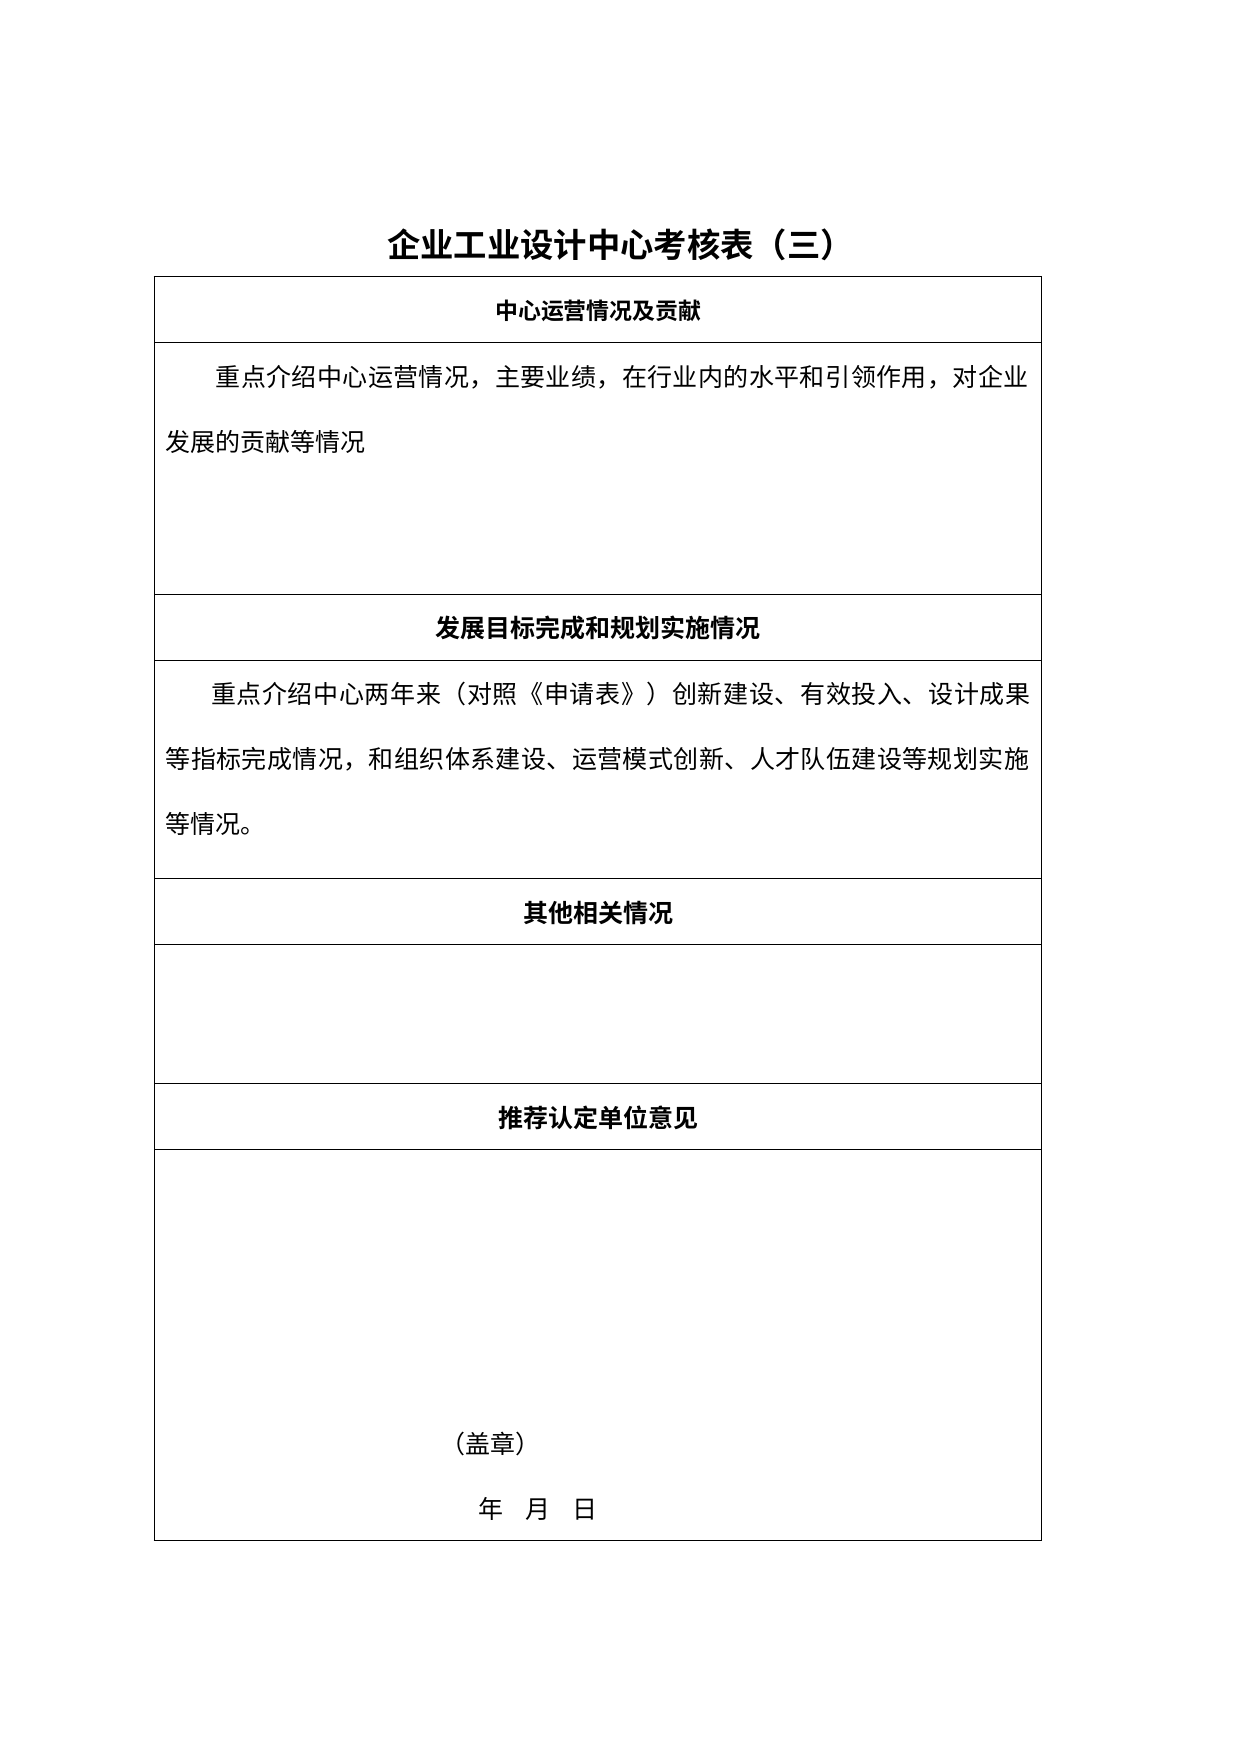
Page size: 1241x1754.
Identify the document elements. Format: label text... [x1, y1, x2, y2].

table_cell （盖章） 年 月 日 [155, 1150, 1041, 1540]
table_cell [155, 945, 1041, 1083]
table_cell 发展目标完成和规划实施情况 [155, 595, 1041, 659]
table_cell 推荐认定单位意见 [155, 1084, 1041, 1149]
text 企业工业设计中心考核表（三） [165, 211, 1075, 276]
table_cell 重点介绍中心两年来（对照《申请表》）创新建设、有效投入、设计成果等指标完成情况，和组织体系建设、运营模式创新、人才队伍建设等规划实施等情况。 [155, 661, 1041, 878]
table_header 中心运营情况及贡献 [155, 277, 1041, 342]
table_cell 重点介绍中心运营情况，主要业绩，在行业内的水平和引领作用，对企业发展的贡献等情况 [155, 343, 1041, 593]
table_cell 其他相关情况 [155, 879, 1041, 944]
